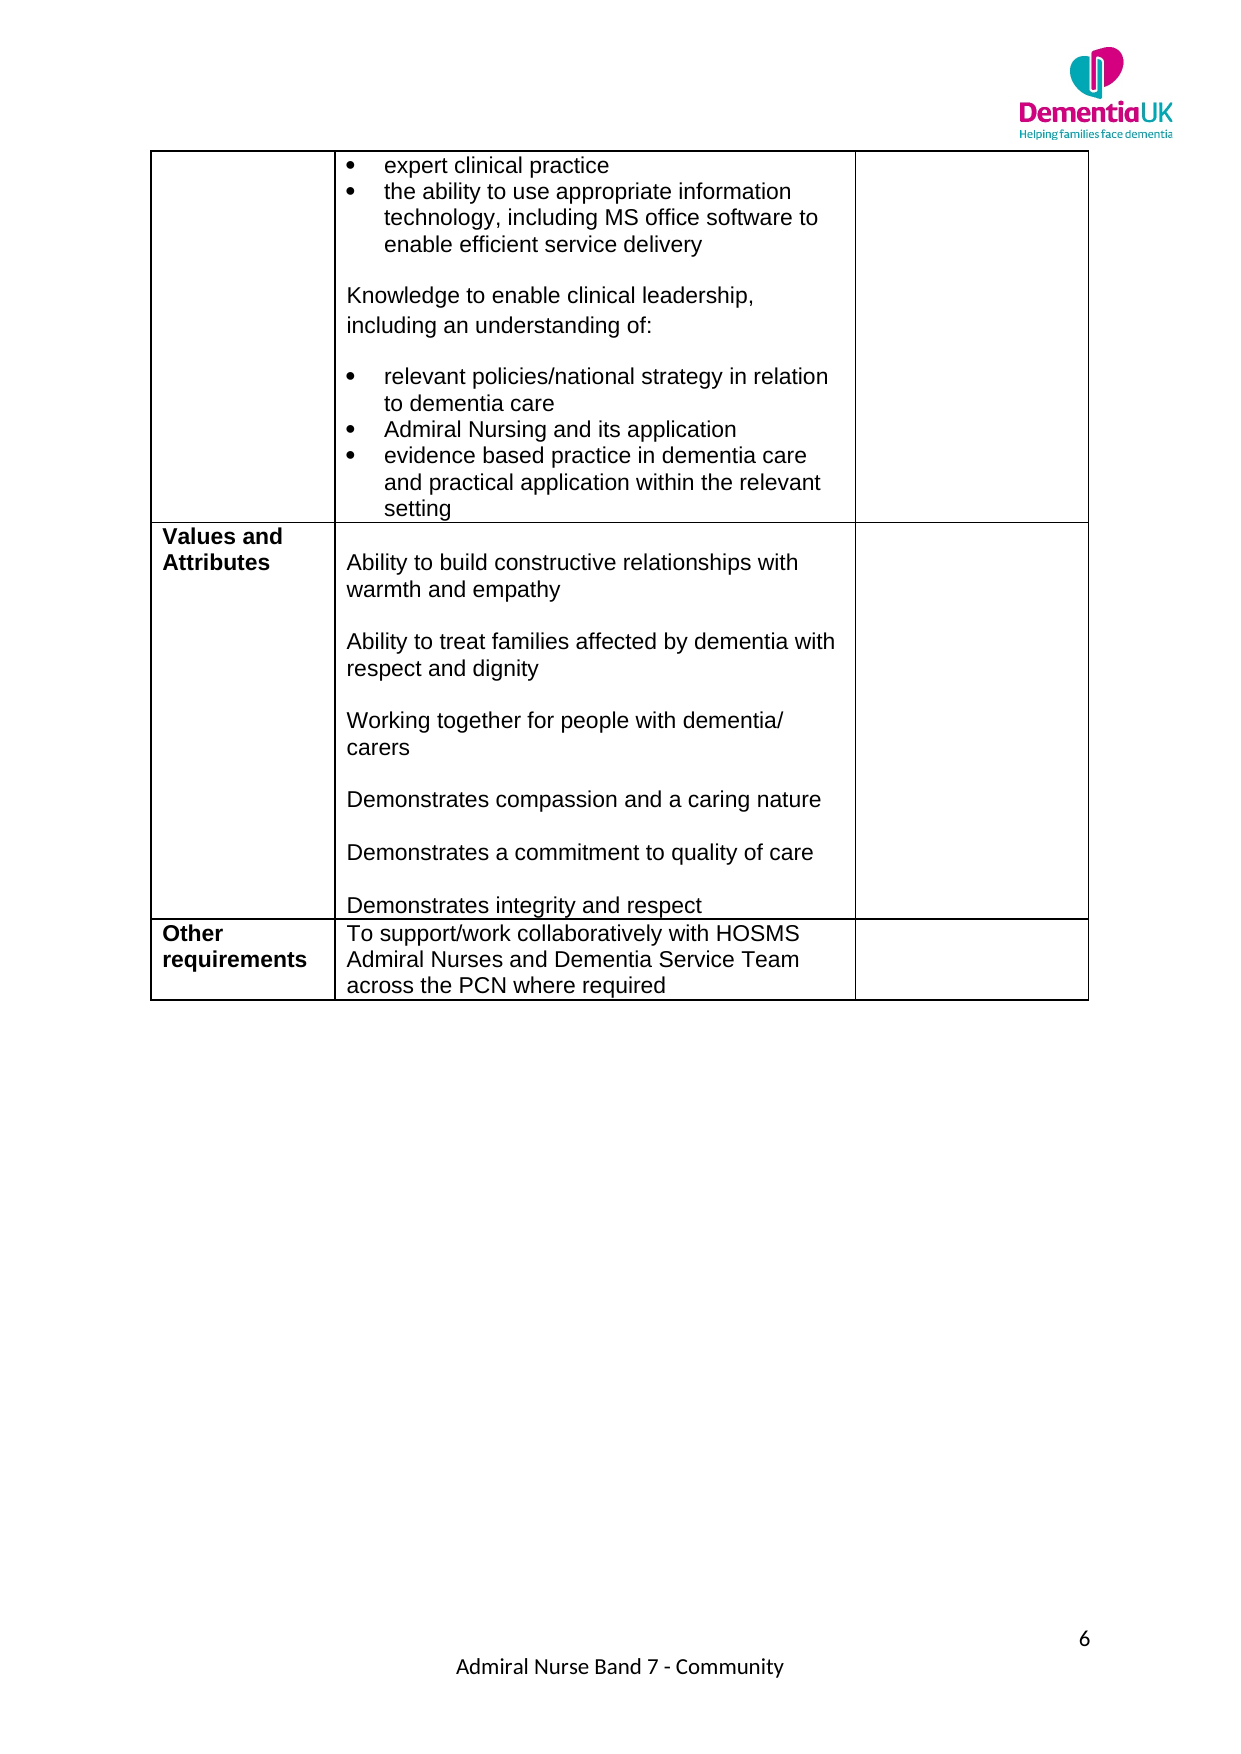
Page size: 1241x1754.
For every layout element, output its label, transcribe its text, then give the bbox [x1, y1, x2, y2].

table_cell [856, 152, 1088, 521]
picture [1020, 47, 1173, 140]
table_cell Values and Attributes [152, 523, 334, 918]
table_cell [336, 152, 855, 521]
table_cell [856, 523, 1088, 918]
table_cell Other requirements [152, 920, 334, 999]
table_cell Ability to build constructive relationships with warmth and empathy Ability to treat families affected by dementia with respect and dignity Working together for people with dementia/ carers Demonstrates compassion and a caring nature Demonstrates a commitment to quality of care Demonstrates integrity and respect [336, 523, 855, 918]
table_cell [152, 152, 334, 521]
table_cell [856, 920, 1088, 999]
table_cell To support/work collaboratively with HOSMS Admiral Nurses and Dementia Service Team across the PCN where required [336, 920, 855, 999]
